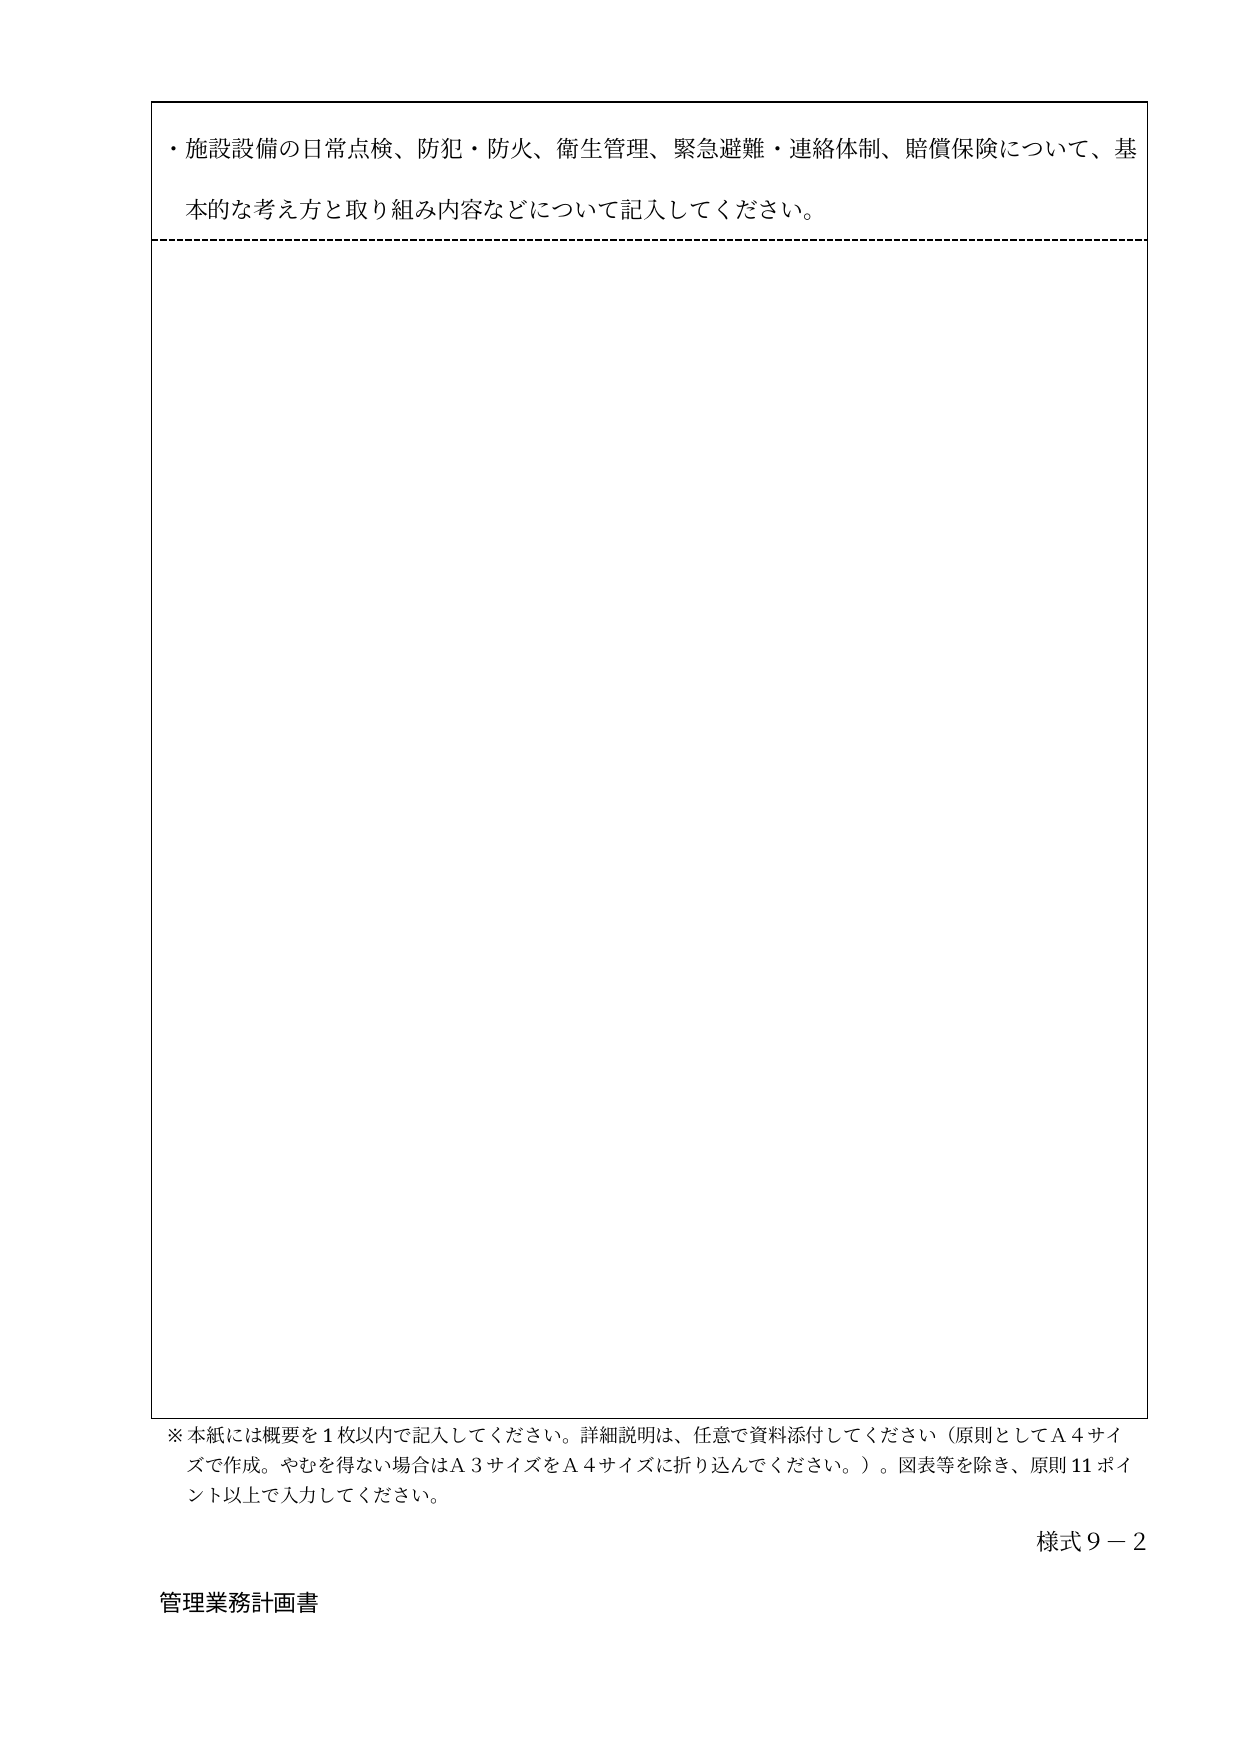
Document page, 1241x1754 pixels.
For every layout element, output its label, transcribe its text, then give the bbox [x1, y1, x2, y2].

text ズで作成。やむを得ない場合はＡ３サイズをＡ４サイズに折り込んでください。）。図表等を除き、原則11ポイ [186, 1449, 1152, 1479]
text 様式９－２ [148, 1510, 1151, 1571]
table_cell [152, 239, 1147, 1418]
table_cell ・施設設備の日常点検、防犯・防火、衛生管理、緊急避難・連絡体制、賠償保険について、基本的な考え方と取り組み内容などについて記入してください。 [152, 103, 1147, 239]
text ※ 本紙には概要を1枚以内で記入してください。詳細説明は、任意で資料添付してください（原則としてＡ４サイ [167, 1419, 1152, 1449]
text 管理業務計画書 [148, 1571, 1152, 1632]
text ント以上で入力してください。 [186, 1479, 1152, 1510]
